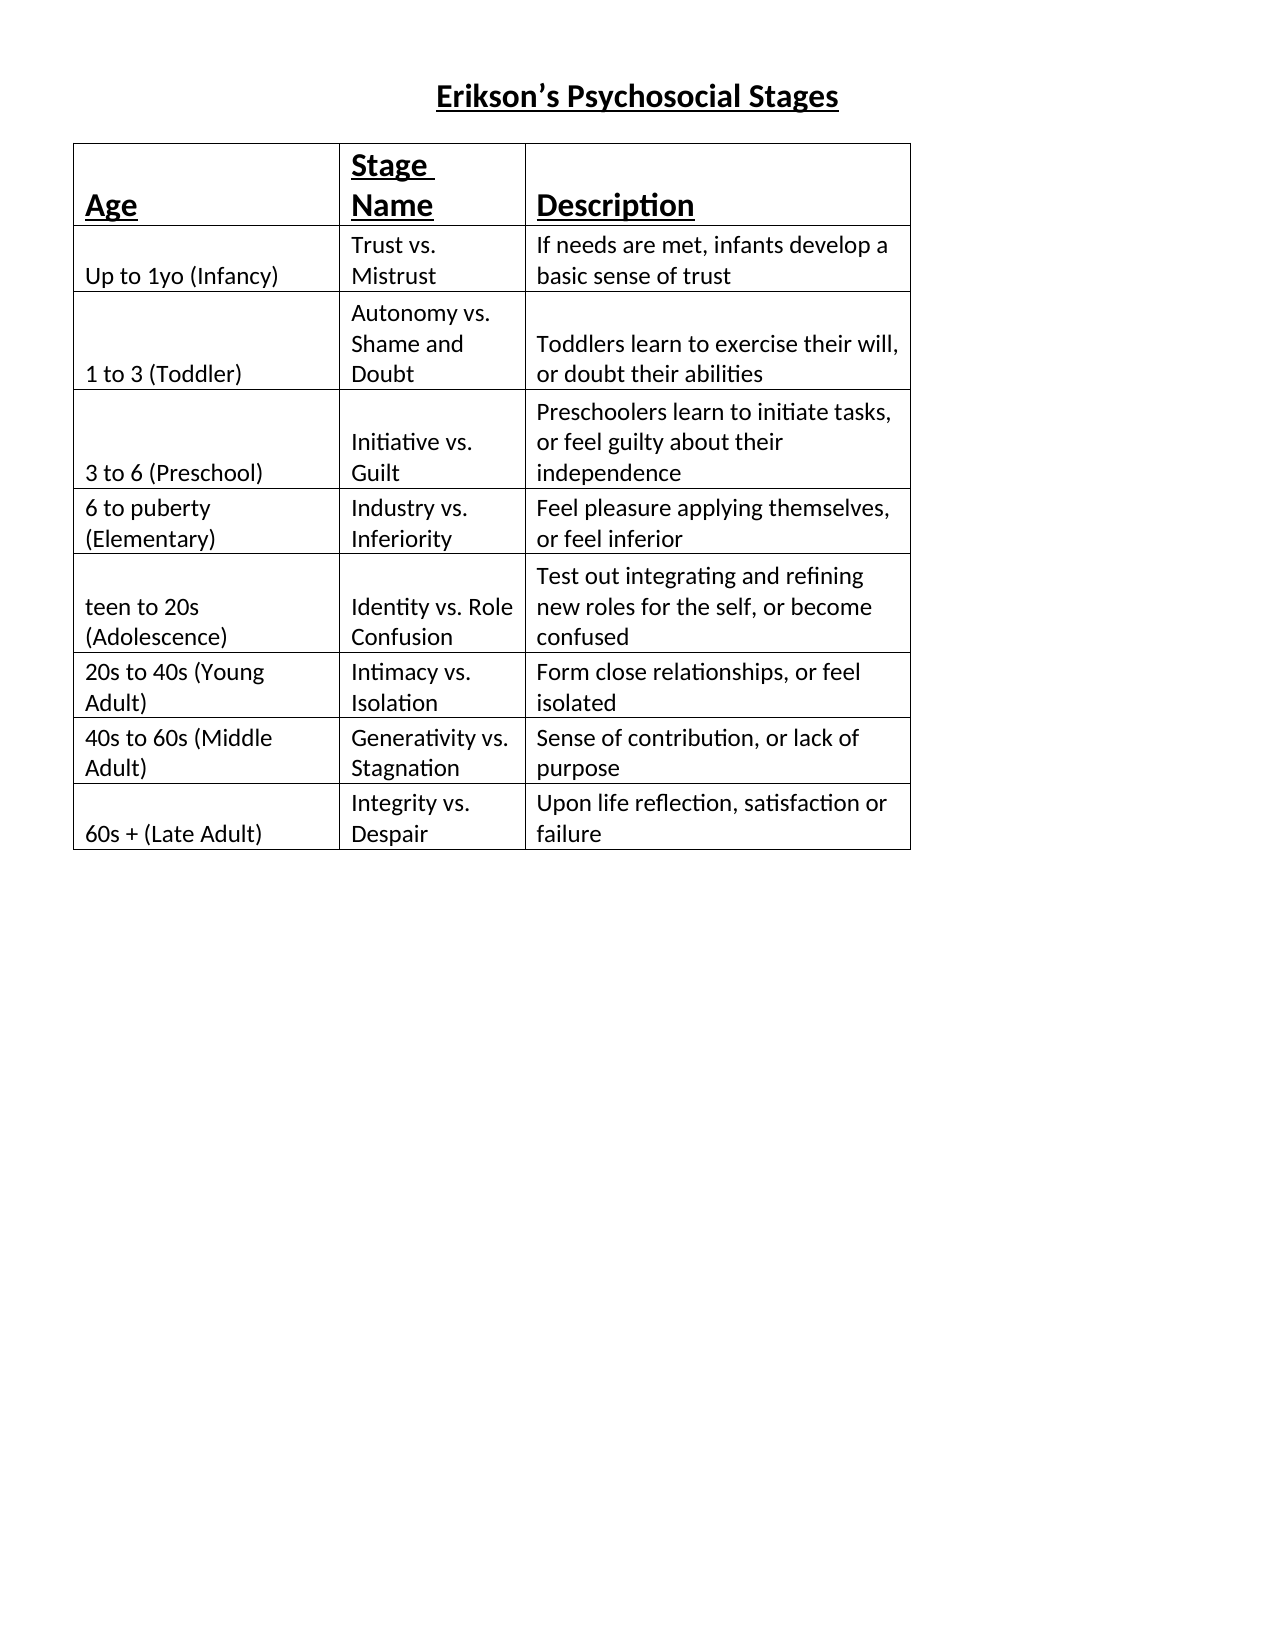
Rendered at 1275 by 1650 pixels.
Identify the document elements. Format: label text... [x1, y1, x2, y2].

table_cell Toddlers learn to exercise their will, or doubt their abilities [526, 292, 910, 389]
table_cell 20s to 40s (Young Adult) [74, 653, 339, 717]
table_cell Autonomy vs. Shame and Doubt [340, 292, 525, 389]
table_header Stage Name [340, 144, 525, 225]
table_cell Feel pleasure applying themselves, or feel inferior [526, 489, 910, 553]
table_cell If needs are met, infants develop a basic sense of trust [526, 226, 910, 291]
table_cell Industry vs. Inferiority [340, 489, 525, 553]
text Erikson’s Psychosocial Stages [75, 75, 1200, 116]
table_cell Identity vs. Role Confusion [340, 554, 525, 652]
table_header Description [526, 144, 910, 225]
table_cell Form close relationships, or feel isolated [526, 653, 910, 717]
table_cell teen to 20s (Adolescence) [74, 554, 339, 652]
table_cell Trust vs. Mistrust [340, 226, 525, 291]
table_cell Sense of contribution, or lack of purpose [526, 718, 910, 783]
table_cell Preschoolers learn to initiate tasks, or feel guilty about their independence [526, 390, 910, 488]
table_cell Up to 1yo (Infancy) [74, 226, 339, 291]
table_cell Test out integrating and refining new roles for the self, or become confused [526, 554, 910, 652]
table_cell 6 to puberty (Elementary) [74, 489, 339, 553]
table_cell 1 to 3 (Toddler) [74, 292, 339, 389]
table_cell 60s + (Late Adult) [74, 784, 339, 848]
table_cell Intimacy vs. Isolation [340, 653, 525, 717]
table_header Age [74, 144, 339, 225]
table_cell Upon life reflection, satisfaction or failure [526, 784, 910, 848]
table_cell 40s to 60s (Middle Adult) [74, 718, 339, 783]
table_cell 3 to 6 (Preschool) [74, 390, 339, 488]
table_cell Generativity vs. Stagnation [340, 718, 525, 783]
table_cell Initiative vs. Guilt [340, 390, 525, 488]
table_cell Integrity vs. Despair [340, 784, 525, 848]
